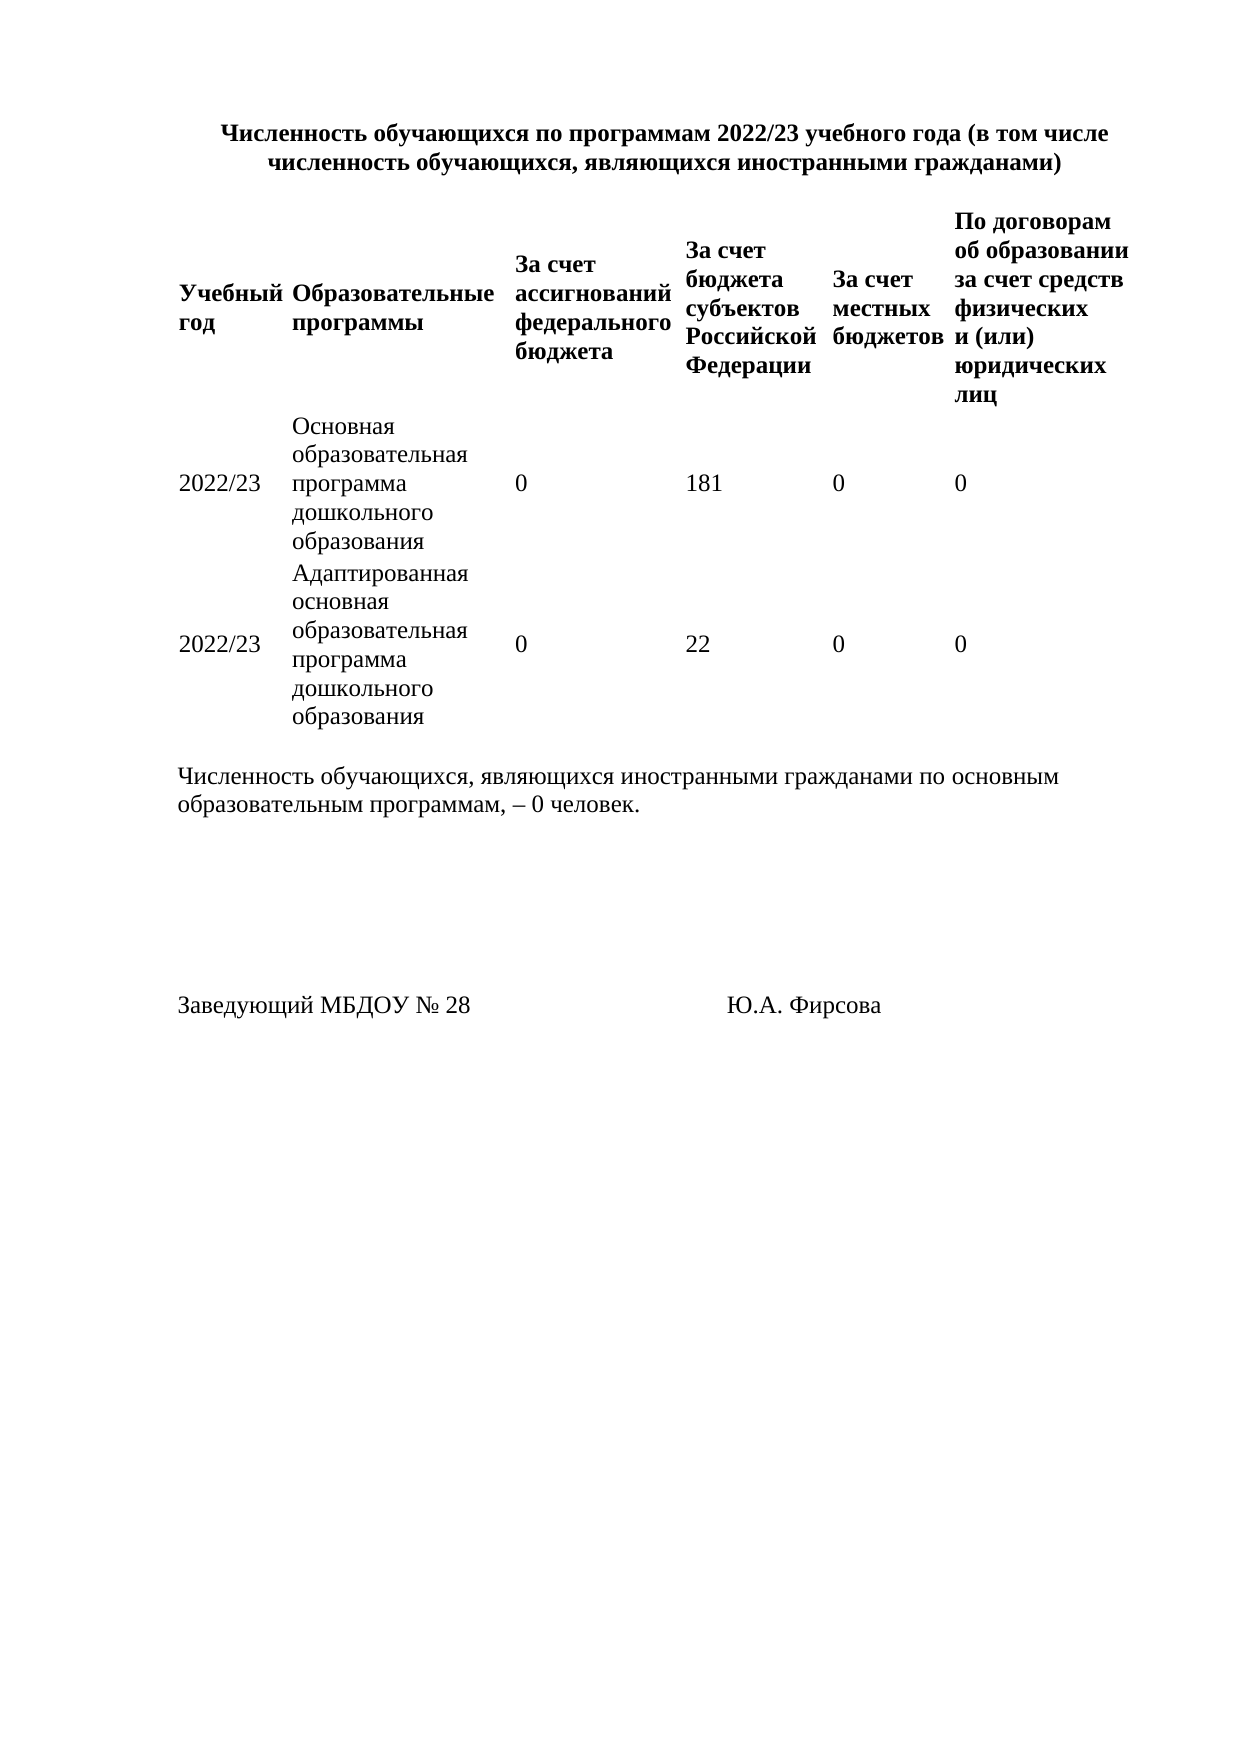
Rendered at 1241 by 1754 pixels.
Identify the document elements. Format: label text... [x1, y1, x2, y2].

table_cell Основная образовательная программа дошкольного образования [290, 409, 513, 556]
table_header За счет местных бюджетов [831, 205, 953, 409]
table_cell Адаптированная основная образовательная программа дошкольного образования [290, 556, 513, 732]
table_cell 0 [514, 409, 684, 556]
text Заведующий МБДОУ № 28 Ю.А. Фирсова [177, 991, 1152, 1019]
table_header Учебный год [177, 205, 290, 409]
table_header За счет ассигнований федерального бюджета [514, 205, 684, 409]
table_cell 2022/23 [177, 409, 290, 556]
table_cell 0 [831, 556, 953, 732]
text Численность обучающихся, являющихся иностранными гражданами по основным образовательным программам, – 0 человек. [177, 761, 1152, 818]
table_cell 181 [684, 409, 831, 556]
table_cell 0 [514, 556, 684, 732]
table_cell 22 [684, 556, 831, 732]
table_header Образовательные программы [290, 205, 513, 409]
table_cell 0 [953, 556, 1152, 732]
table_header По договорам об образовании за счет средств физических и (или) юридических лиц [953, 205, 1152, 409]
table_cell 2022/23 [177, 556, 290, 732]
table_cell 0 [831, 409, 953, 556]
table_header За счет бюджета субъектов Российской Федерации [684, 205, 831, 409]
text Численность обучающихся по программам 2022/23 учебного года (в том числе численность обучающихся, являющихся иностранными гражданами) [177, 118, 1152, 176]
table_cell 0 [953, 409, 1152, 556]
